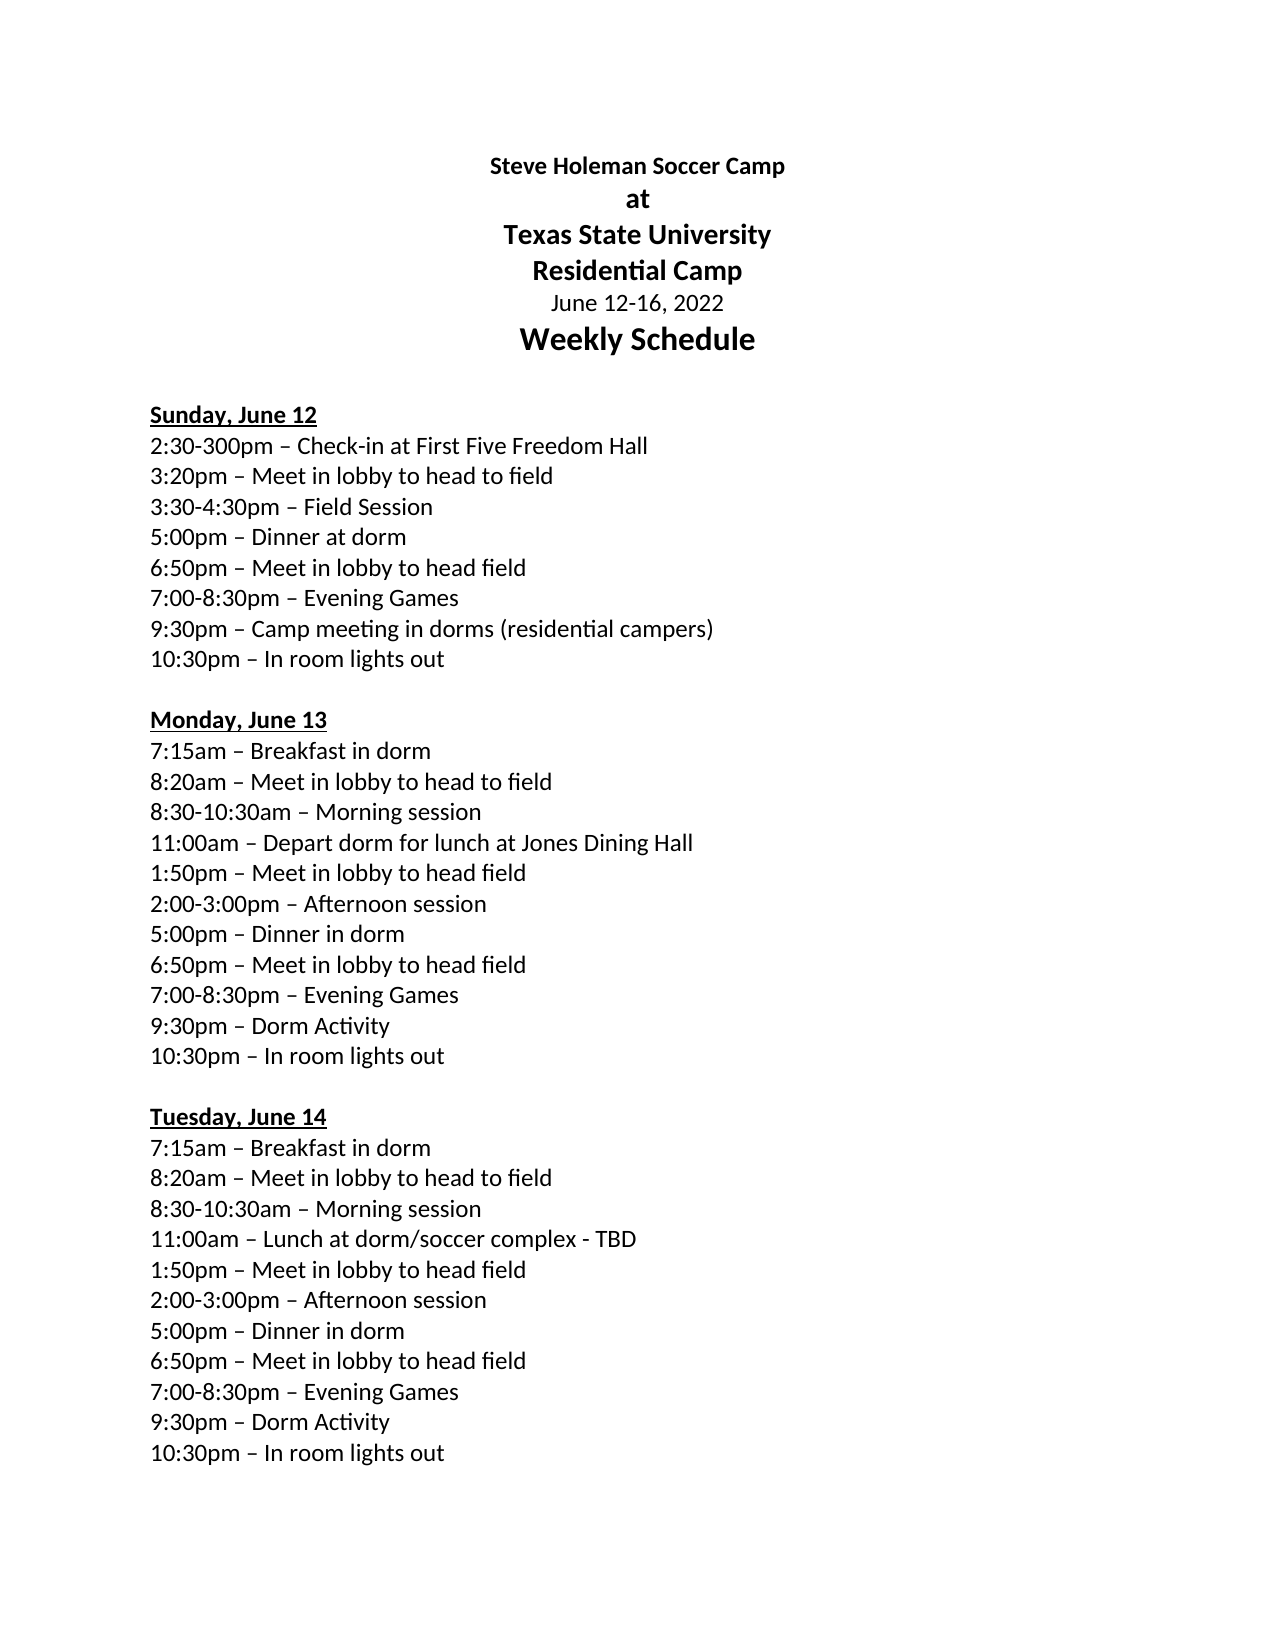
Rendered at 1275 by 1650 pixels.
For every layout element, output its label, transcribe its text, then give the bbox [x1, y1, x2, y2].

text 1:50pm – Meet in lobby to head field [150, 857, 1125, 888]
text 10:30pm – In room lights out [150, 1040, 1125, 1071]
text 5:00pm – Dinner at dorm [150, 521, 1125, 552]
text 2:30-300pm – Check-in at First Five Freedom Hall [150, 430, 1125, 460]
text Tuesday, June 14 [150, 1101, 1125, 1132]
text 9:30pm – Dorm Activity [150, 1407, 1125, 1437]
text 10:30pm – In room lights out [150, 1437, 1125, 1468]
text 2:00-3:00pm – Afternoon session [150, 888, 1125, 918]
text 9:30pm – Dorm Activity [150, 1010, 1125, 1040]
text 6:50pm – Meet in lobby to head field [150, 552, 1125, 582]
text 5:00pm – Dinner in dorm [150, 1315, 1125, 1346]
text 2:00-3:00pm – Afternoon session [150, 1284, 1125, 1315]
text at [150, 181, 1125, 216]
text 6:50pm – Meet in lobby to head field [150, 949, 1125, 979]
text Sunday, June 12 [150, 399, 1125, 430]
text 6:50pm – Meet in lobby to head field [150, 1346, 1125, 1376]
text Texas State University [150, 216, 1125, 252]
text 8:20am – Meet in lobby to head to field [150, 766, 1125, 796]
text 8:30-10:30am – Morning session [150, 796, 1125, 827]
text Monday, June 13 [150, 704, 1125, 735]
text 8:30-10:30am – Morning session [150, 1193, 1125, 1223]
text Weekly Schedule [150, 318, 1125, 359]
text 8:20am – Meet in lobby to head to field [150, 1162, 1125, 1193]
text 3:30-4:30pm – Field Session [150, 491, 1125, 521]
text 7:00-8:30pm – Evening Games [150, 582, 1125, 613]
text June 12-16, 2022 [150, 287, 1125, 318]
text 3:20pm – Meet in lobby to head to field [150, 460, 1125, 491]
text 11:00am – Depart dorm for lunch at Jones Dining Hall [150, 827, 1125, 857]
text 7:15am – Breakfast in dorm [150, 735, 1125, 766]
text 7:15am – Breakfast in dorm [150, 1132, 1125, 1162]
text Residential Camp [150, 252, 1125, 287]
text 10:30pm – In room lights out [150, 643, 1125, 674]
text 9:30pm – Camp meeting in dorms (residential campers) [150, 613, 1125, 643]
text 11:00am – Lunch at dorm/soccer complex - TBD [150, 1223, 1125, 1254]
text 1:50pm – Meet in lobby to head field [150, 1254, 1125, 1284]
text 7:00-8:30pm – Evening Games [150, 1376, 1125, 1407]
text 7:00-8:30pm – Evening Games [150, 979, 1125, 1010]
text 5:00pm – Dinner in dorm [150, 918, 1125, 949]
text Steve Holeman Soccer Camp [150, 150, 1125, 181]
